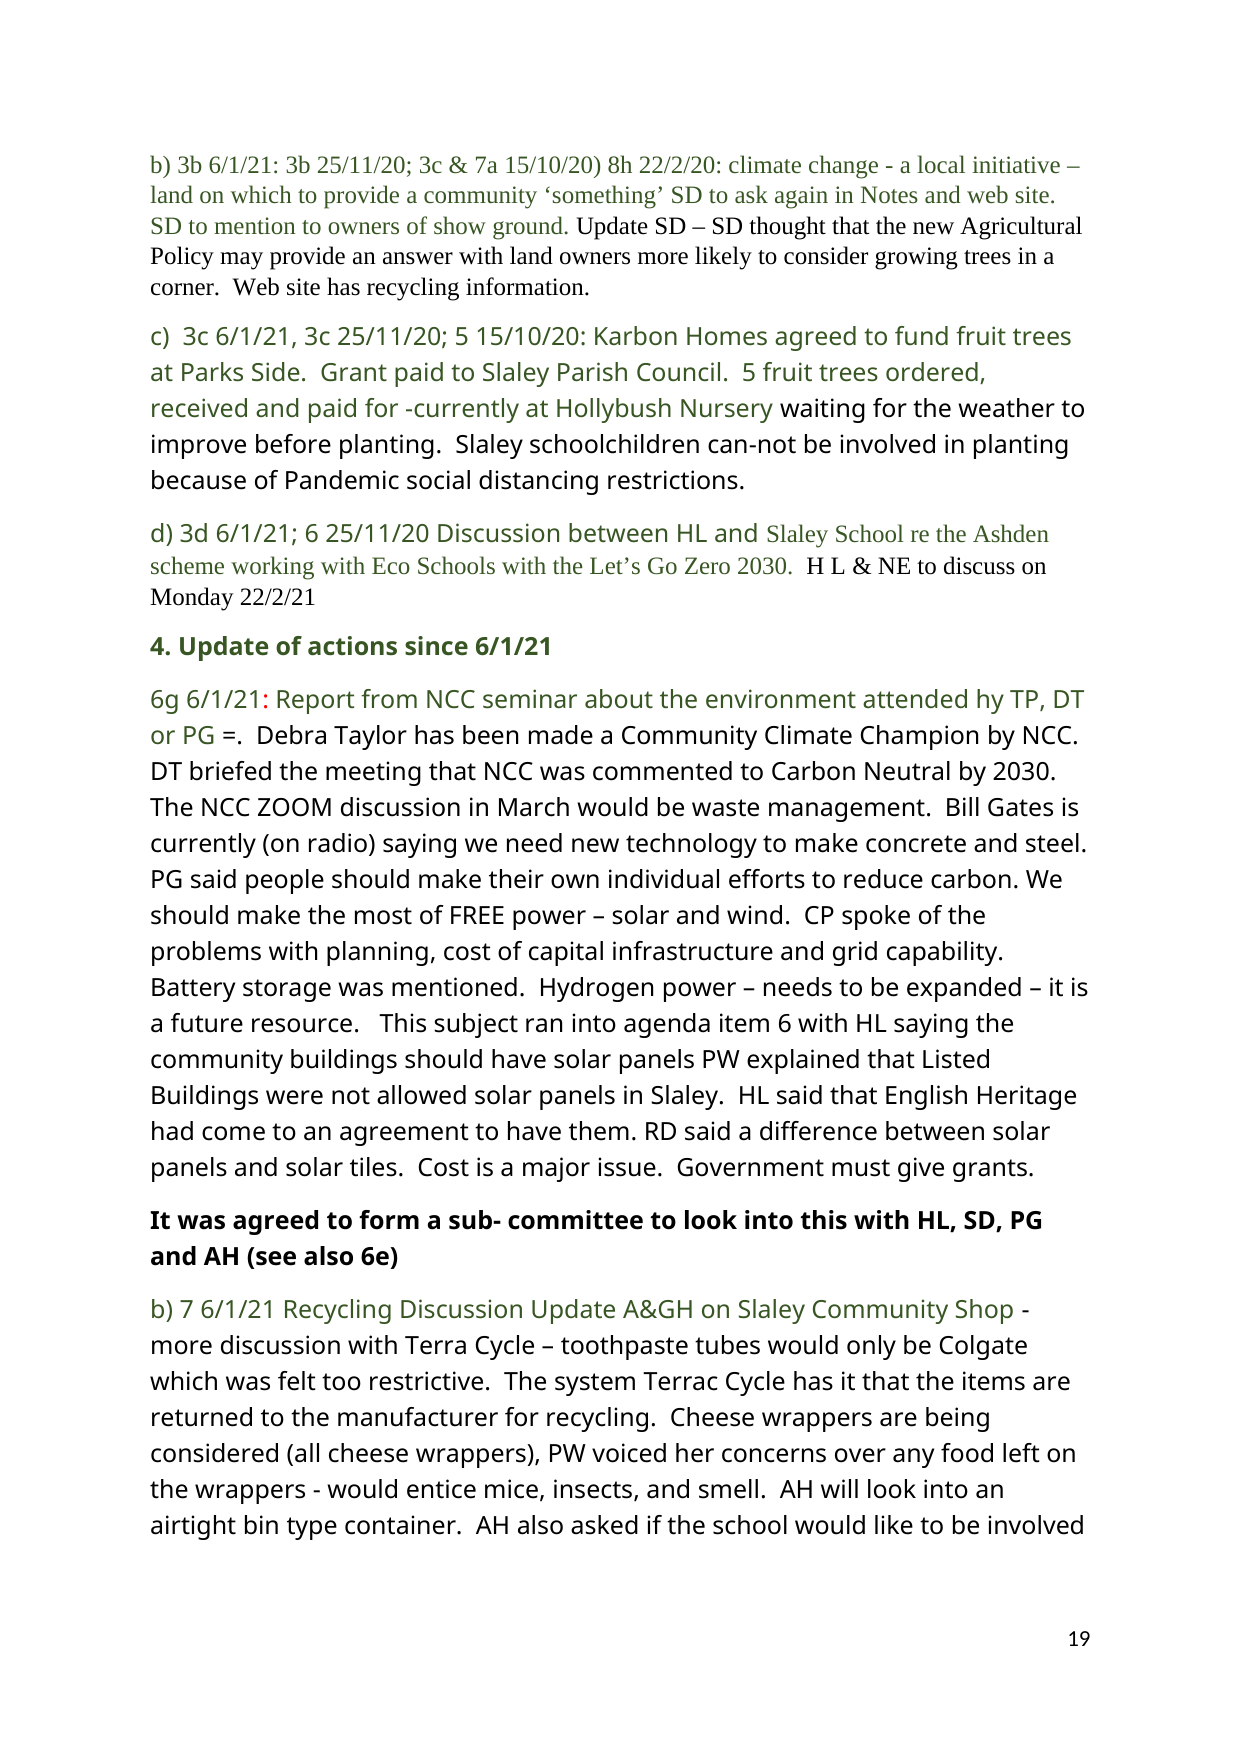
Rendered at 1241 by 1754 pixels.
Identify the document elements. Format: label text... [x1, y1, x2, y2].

text It was agreed to form a sub- committee to look into this with HL, SD, PG and AH (see also 6e) [150, 1203, 1090, 1273]
text b) 3b 6/1/21: 3b 25/11/20; 3c & 7a 15/10/20) 8h 22/2/20: climate change - a local initiative –land on which to provide a community ‘something’ SD to ask again in Notes and web site. SD to mention to owners of show ground. Update SD – SD thought that the new Agricultural Policy may provide an answer with land owners more likely to consider growing trees in a corner. Web site has recycling information. [150, 150, 1090, 300]
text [150, 1292, 1090, 1542]
text c) 3c 6/1/21, 3c 25/11/20; 5 15/10/20: Karbon Homes agreed to fund fruit trees at Parks Side. Grant paid to Slaley Parish Council. 5 fruit trees ordered, received and paid for -currently at Hollybush Nursery waiting for the weather to improve before planting. Slaley schoolchildren can-not be involved in planting because of Pandemic social distancing restrictions. [150, 319, 1090, 497]
text d) 3d 6/1/21; 6 25/11/20 Discussion between HL and Slaley School re the Ashden scheme working with Eco Schools with the Let’s Go Zero 2030. H L & NE to discuss on Monday 22/2/21 [150, 516, 1090, 611]
text 4. Update of actions since 6/1/21 [150, 629, 1090, 663]
text 6g 6/1/21: Report from NCC seminar about the environment attended hy TP, DT or PG =. Debra Taylor has been made a Community Climate Champion by NCC. DT briefed the meeting that NCC was commented to Carbon Neutral by 2030. The NCC ZOOM discussion in March would be waste management. Bill Gates is currently (on radio) saying we need new technology to make concrete and steel. PG said people should make their own individual efforts to reduce carbon. We should make the most of FREE power – solar and wind. CP spoke of the problems with planning, cost of capital infrastructure and grid capability. Battery storage was mentioned. Hydrogen power – needs to be expanded – it is a future resource. This subject ran into agenda item 6 with HL saying the community buildings should have solar panels PW explained that Listed Buildings were not allowed solar panels in Slaley. HL said that English Heritage had come to an agreement to have them. RD said a difference between solar panels and solar tiles. Cost is a major issue. Government must give grants. [150, 682, 1090, 1184]
